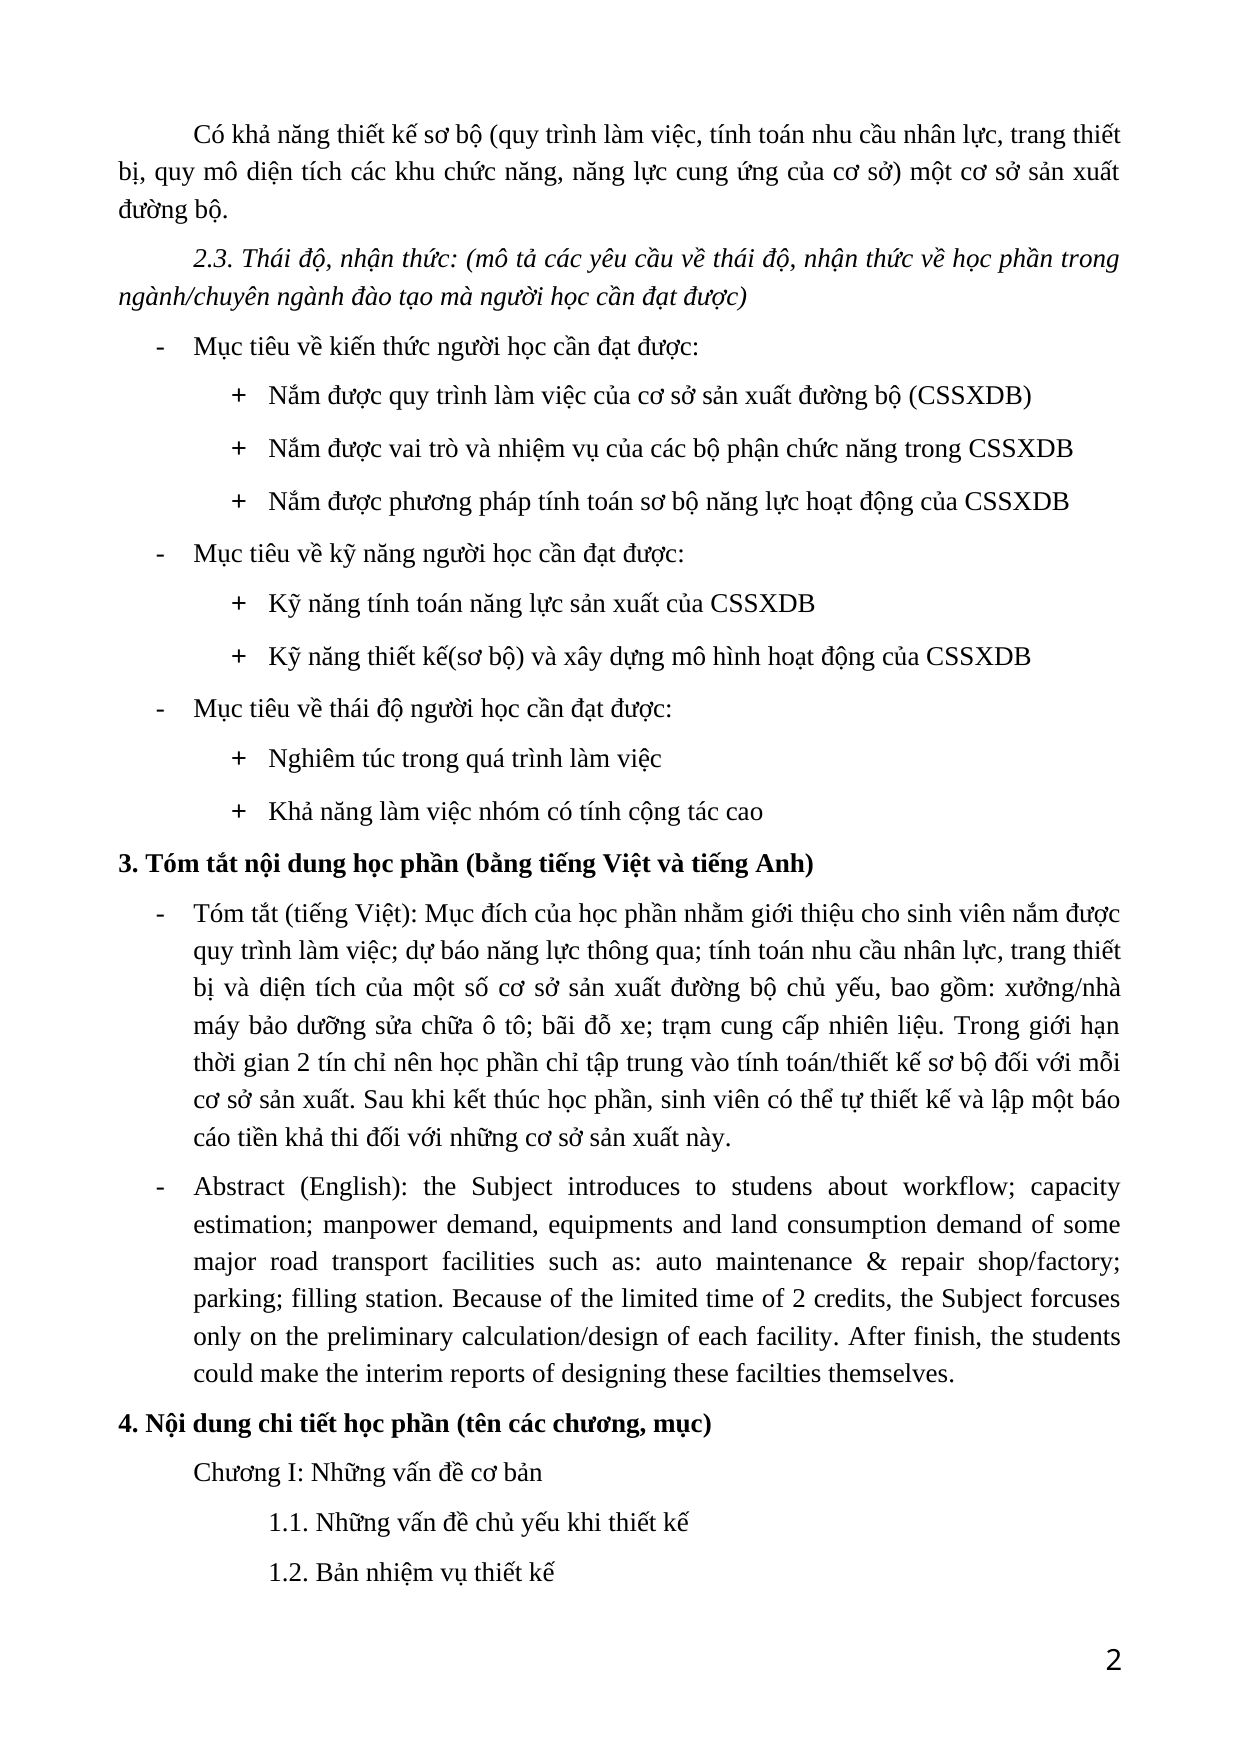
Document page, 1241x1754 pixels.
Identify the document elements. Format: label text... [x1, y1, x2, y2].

list Nắm được vai trò và nhiệm vụ của các bộ phận chức năng trong CSSXDB [231, 432, 1122, 465]
list Abstract (English): the Subject introduces to studens about workflow; capacity estimation; manpower demand, equipments and land consumption demand of some major road transport facilities such as: auto maintenance & repair shop/factory; parking; filling station. Because of the limited time of 2 credits, the Subject forcuses only on the preliminary calculation/design of each facility. After finish, the students could make the interim reports of designing these facilties themselves. [156, 1171, 1122, 1388]
list Tóm tắt (tiếng Việt): Mục đích của học phần nhằm giới thiệu cho sinh viên nắm được quy trình làm việc; dự báo năng lực thông qua; tính toán nhu cầu nhân lực, trang thiết bị và diện tích của một số cơ sở sản xuất đường bộ chủ yếu, bao gồm: xưởng/nhà máy bảo dưỡng sửa chữa ô tô; bãi đỗ xe; trạm cung cấp nhiên liệu. Trong giới hạn thời gian 2 tín chỉ nên học phần chỉ tập trung vào tính toán/thiết kế sơ bộ đối với mỗi cơ sở sản xuất. Sau khi kết thúc học phần, sinh viên có thể tự thiết kế và lập một báo cáo tiền khả thi đối với những cơ sở sản xuất này. [156, 897, 1122, 1152]
text 1.1. Những vấn đề chủ yếu khi thiết kế [268, 1506, 1122, 1537]
text 1.2. Bản nhiệm vụ thiết kế [268, 1556, 1122, 1587]
list Kỹ năng thiết kế(sơ bộ) và xây dựng mô hình hoạt động của CSSXDB [231, 639, 1122, 673]
list Khả năng làm việc nhóm có tính cộng tác cao [231, 794, 1122, 828]
text Có khả năng thiết kế sơ bộ (quy trình làm việc, tính toán nhu cầu nhân lực, trang thiết bị, quy mô diện tích các khu chức năng, năng lực cung ứng của cơ sở) một cơ sở sản xuất đường bộ. [118, 118, 1122, 224]
list Nắm được quy trình làm việc của cơ sở sản xuất đường bộ (CSSXDB) [231, 379, 1122, 413]
list Mục tiêu về kiến thức người học cần đạt được: [156, 329, 1122, 361]
text 4. Nội dung chi tiết học phần (tên các chương, mục) [118, 1407, 1122, 1438]
text 2.3. Thái độ, nhận thức: (mô tả các yêu cầu về thái độ, nhận thức về học phần trong ngành/chuyên ngành đào tạo mà người học cần đạt được) [118, 242, 1122, 311]
list Nắm được phương pháp tính toán sơ bộ năng lực hoạt động của CSSXDB [231, 484, 1122, 518]
list Nghiêm túc trong quá trình làm việc [231, 742, 1122, 775]
list Mục tiêu về kỹ năng người học cần đạt được: [156, 537, 1122, 568]
text 3. Tóm tắt nội dung học phần (bằng tiếng Việt và tiếng Anh) [118, 847, 1122, 878]
text Chương I: Những vấn đề cơ bản [193, 1457, 1122, 1488]
list Mục tiêu về thái độ người học cần đạt được: [156, 692, 1122, 723]
list Kỹ năng tính toán năng lực sản xuất của CSSXDB [231, 587, 1122, 620]
